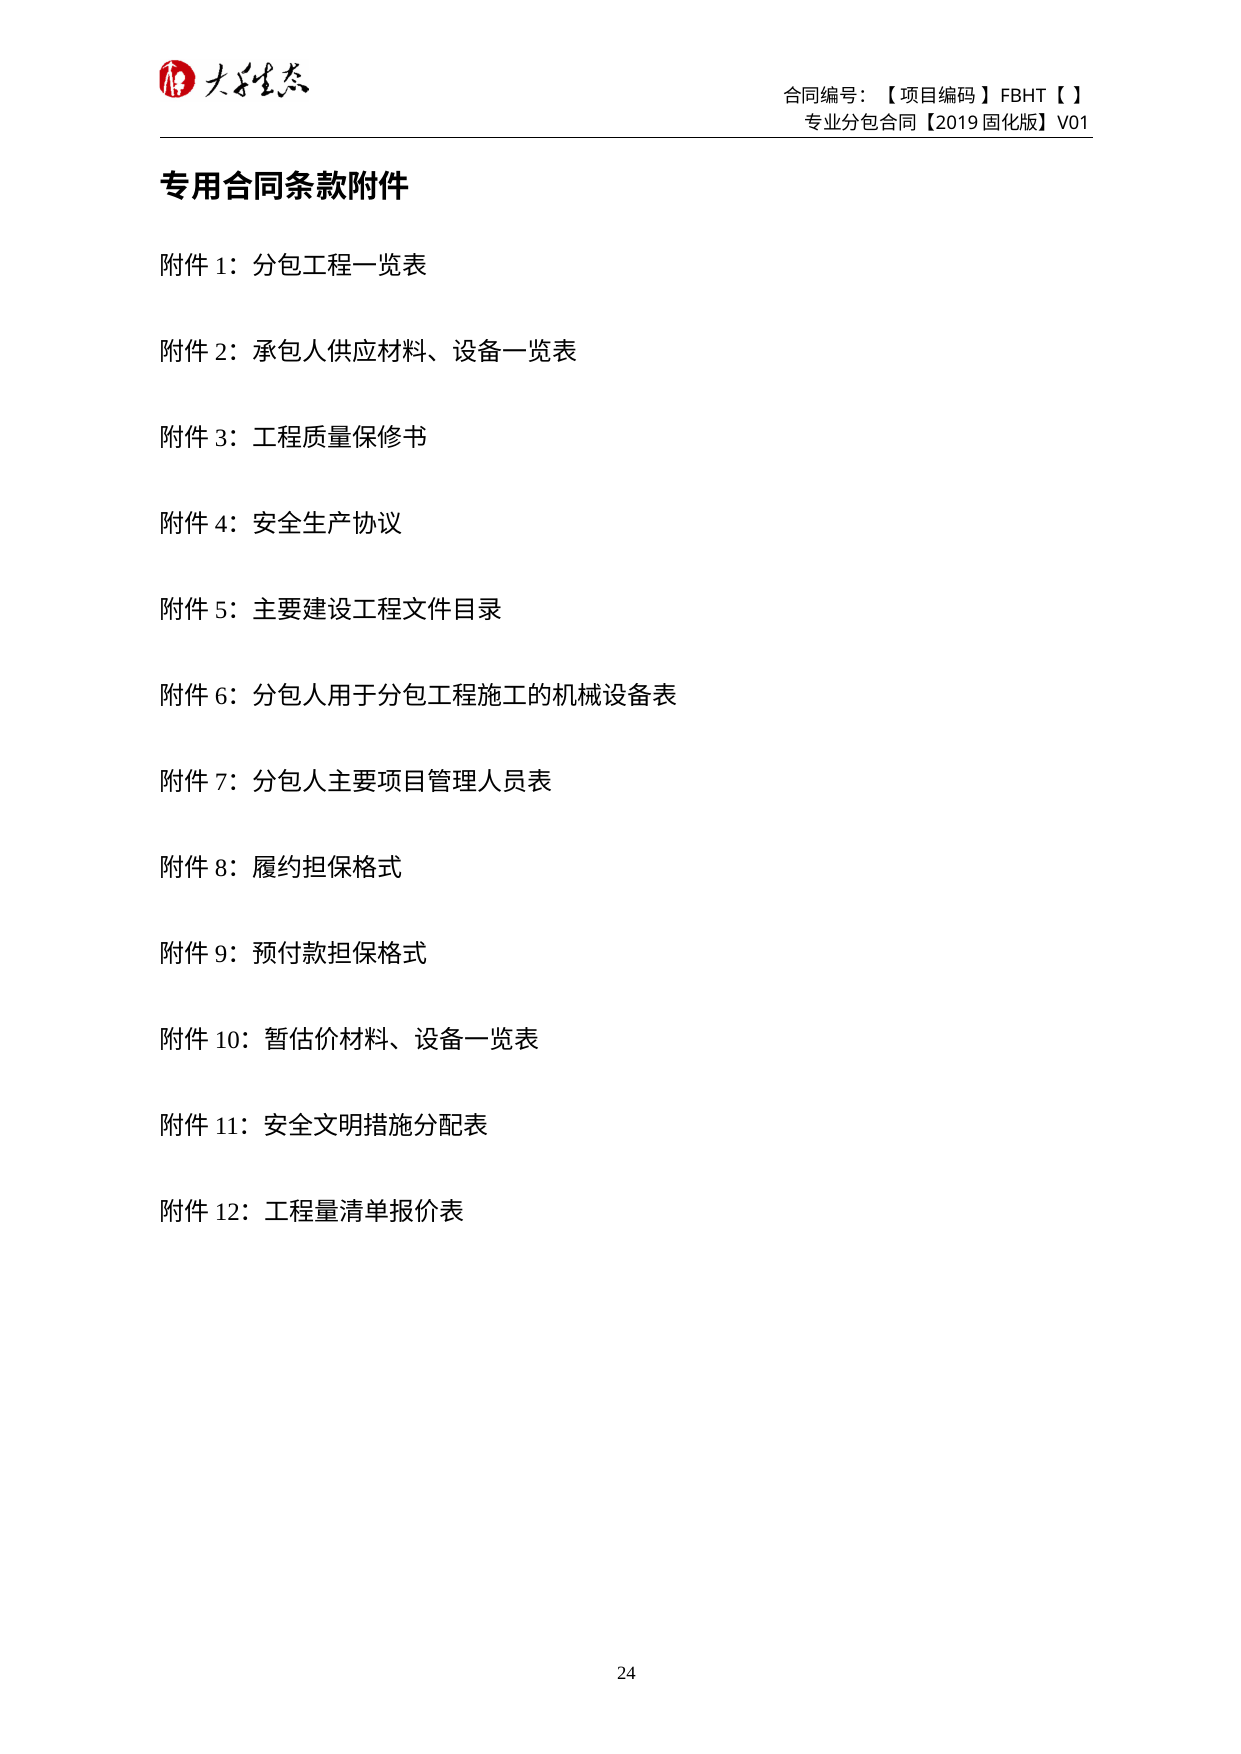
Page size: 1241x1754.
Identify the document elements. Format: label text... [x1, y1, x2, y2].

subtitle 专用合同条款附件 [159, 162, 1093, 207]
text 附件3：工程质量保修书 [159, 402, 1093, 469]
text 附件9：预付款担保格式 [159, 918, 1093, 986]
text 附件4：安全生产协议 [159, 488, 1093, 556]
text 附件1：分包工程一览表 [159, 229, 1093, 297]
text 附件7：分包人主要项目管理人员表 [159, 746, 1093, 814]
text 附件11：安全文明措施分配表 [159, 1090, 1093, 1158]
text 附件12：工程量清单报价表 [159, 1176, 1093, 1244]
picture [159, 59, 309, 102]
text 附件5：主要建设工程文件目录 [159, 574, 1093, 642]
text 附件2：承包人供应材料、设备一览表 [159, 316, 1093, 383]
text 附件8：履约担保格式 [159, 832, 1093, 900]
text 附件6：分包人用于分包工程施工的机械设备表 [159, 660, 1093, 728]
text 附件10：暂估价材料、设备一览表 [159, 1004, 1093, 1072]
